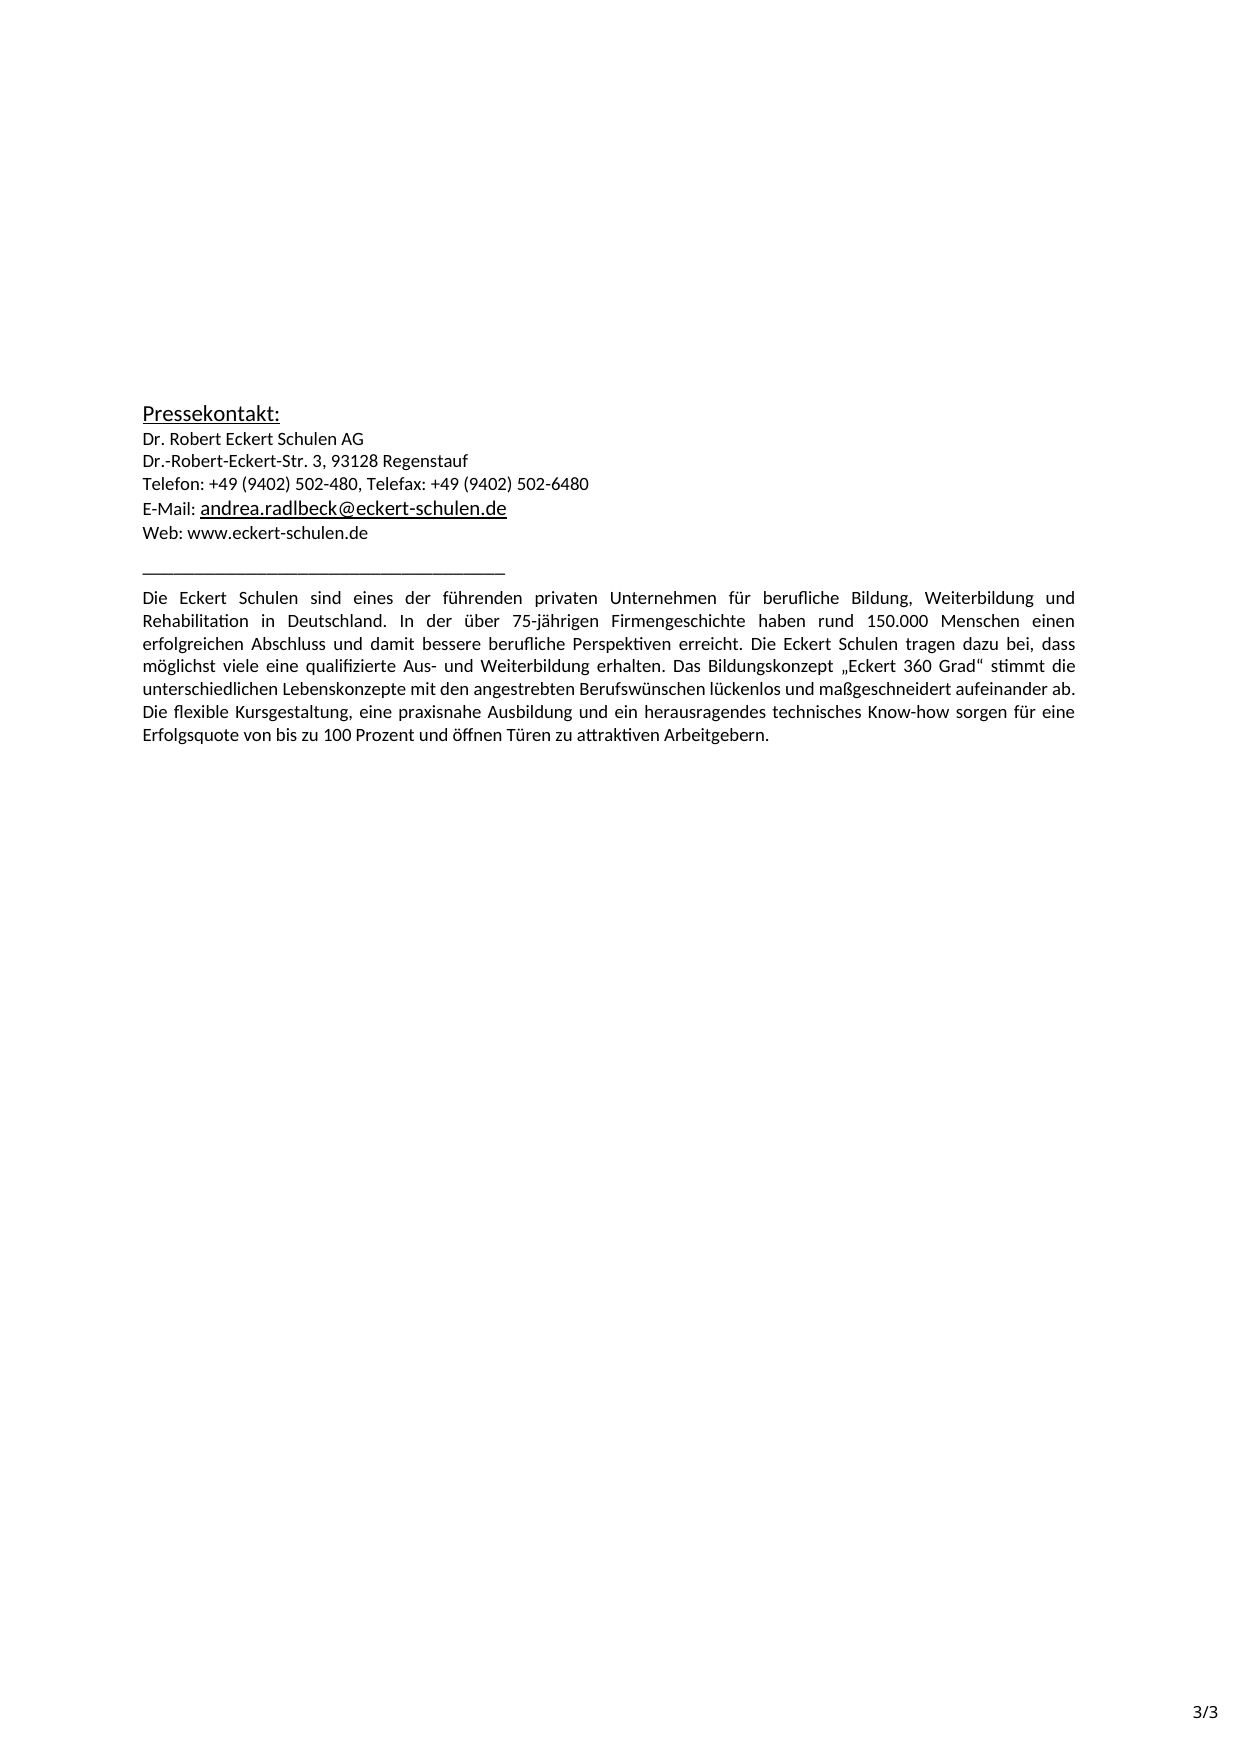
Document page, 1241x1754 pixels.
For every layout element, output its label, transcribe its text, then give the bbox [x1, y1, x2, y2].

text ___________________________________ [142, 552, 1077, 578]
text Telefon: +49 (9402) 502-480, Telefax: +49 (9402) 502-6480 [142, 473, 1119, 496]
text Dr. Robert Eckert Schulen AG [142, 427, 1119, 450]
text Die Eckert Schulen sind eines der führenden privaten Unternehmen für berufliche Bildung, Weiterbildung und Rehabilitation in Deutschland. In der über 75-jährigen Firmengeschichte haben rund 150.000 Menschen einen erfolgreichen Abschluss und damit bessere berufliche Perspektiven erreicht. Die Eckert Schulen tragen dazu bei, dass möglichst viele eine qualifizierte Aus- und Weiterbildung erhalten. Das Bildungskonzept „Eckert 360 Grad“ stimmt die unterschiedlichen Lebenskonzepte mit den angestrebten Berufswünschen lückenlos und maßgeschneidert aufeinander ab. Die flexible Kursgestaltung, eine praxisnahe Ausbildung und ein herausragendes technisches Know-how sorgen für eine Erfolgsquote von bis zu 100 Prozent und öffnen Türen zu attraktiven Arbeitgebern. [142, 586, 1077, 746]
text Pressekontakt: [142, 399, 1122, 427]
text Web: www.eckert-schulen.de [142, 521, 1119, 544]
text Dr.-Robert-Eckert-Str. 3, 93128 Regenstauf [142, 450, 1119, 473]
text E-Mail: andrea.radlbeck@eckert-schulen.de [142, 496, 1119, 521]
